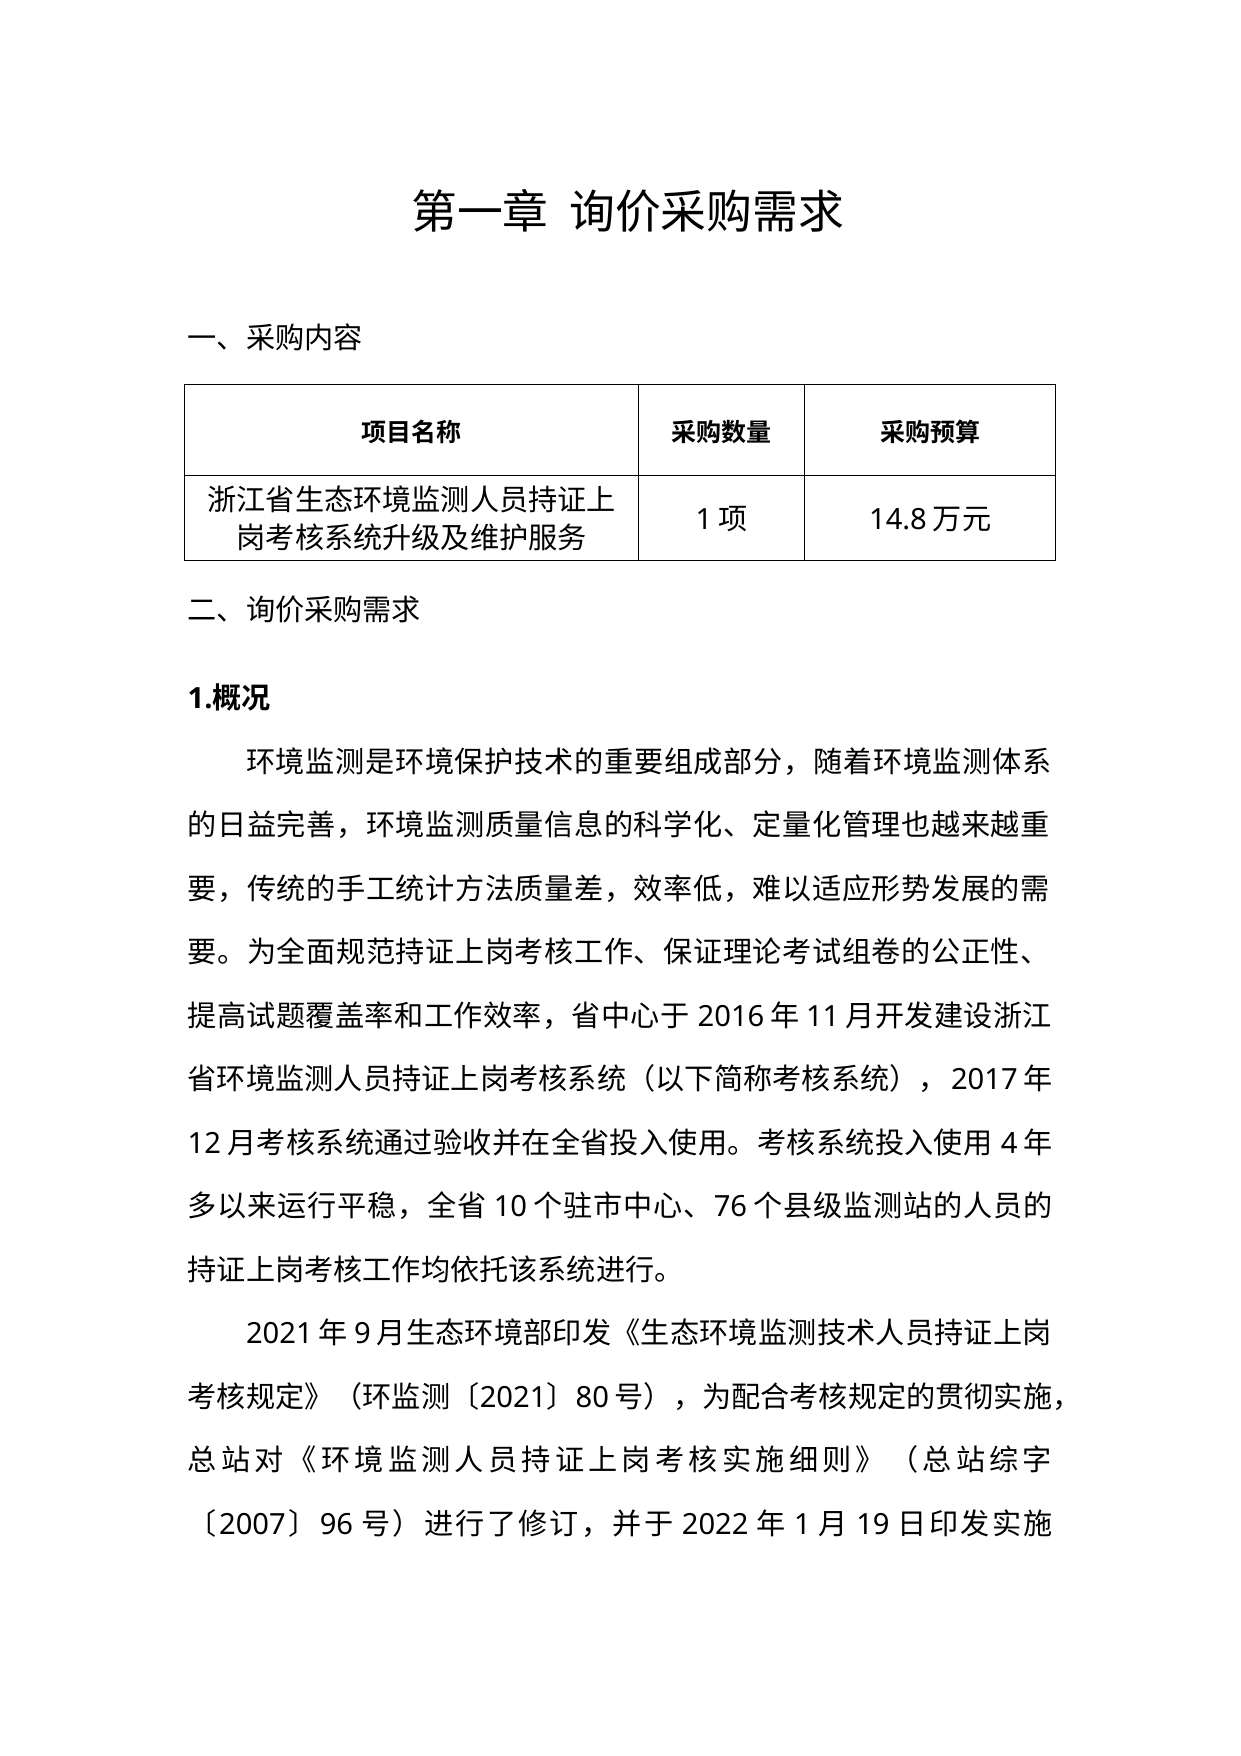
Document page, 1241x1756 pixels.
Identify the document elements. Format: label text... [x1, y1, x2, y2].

subtitle 一、采购内容 [187, 309, 1053, 359]
table_cell 14.8万元 [805, 476, 1055, 560]
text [187, 1310, 1053, 1543]
table_cell 浙江省生态环境监测人员持证上岗考核系统升级及维护服务 [185, 476, 638, 560]
text 环境监测是环境保护技术的重要组成部分，随着环境监测体系的日益完善，环境监测质量信息的科学化、定量化管理也越来越重要，传统的手工统计方法质量差，效率低，难以适应形势发展的需要。为全面规范持证上岗考核工作、保证理论考试组卷的公正性、提高试题覆盖率和工作效率，省中心于2016年11月开发建设浙江省环境监测人员持证上岗考核系统（以下简称考核系统），2017年12月考核系统通过验收并在全省投入使用。考核系统投入使用4年多以来运行平稳，全省10个驻市中心、76个县级监测站的人员的持证上岗考核工作均依托该系统进行。 [187, 738, 1053, 1288]
table_cell 1项 [639, 476, 804, 560]
subtitle 二、询价采购需求 [187, 586, 1053, 629]
table_header 项目名称 [185, 385, 638, 475]
table_header 采购数量 [639, 385, 804, 475]
subtitle 1.概况 [187, 675, 1053, 717]
subtitle 第一章 询价采购需求 [202, 175, 1053, 241]
table_header 采购预算 [805, 385, 1055, 475]
